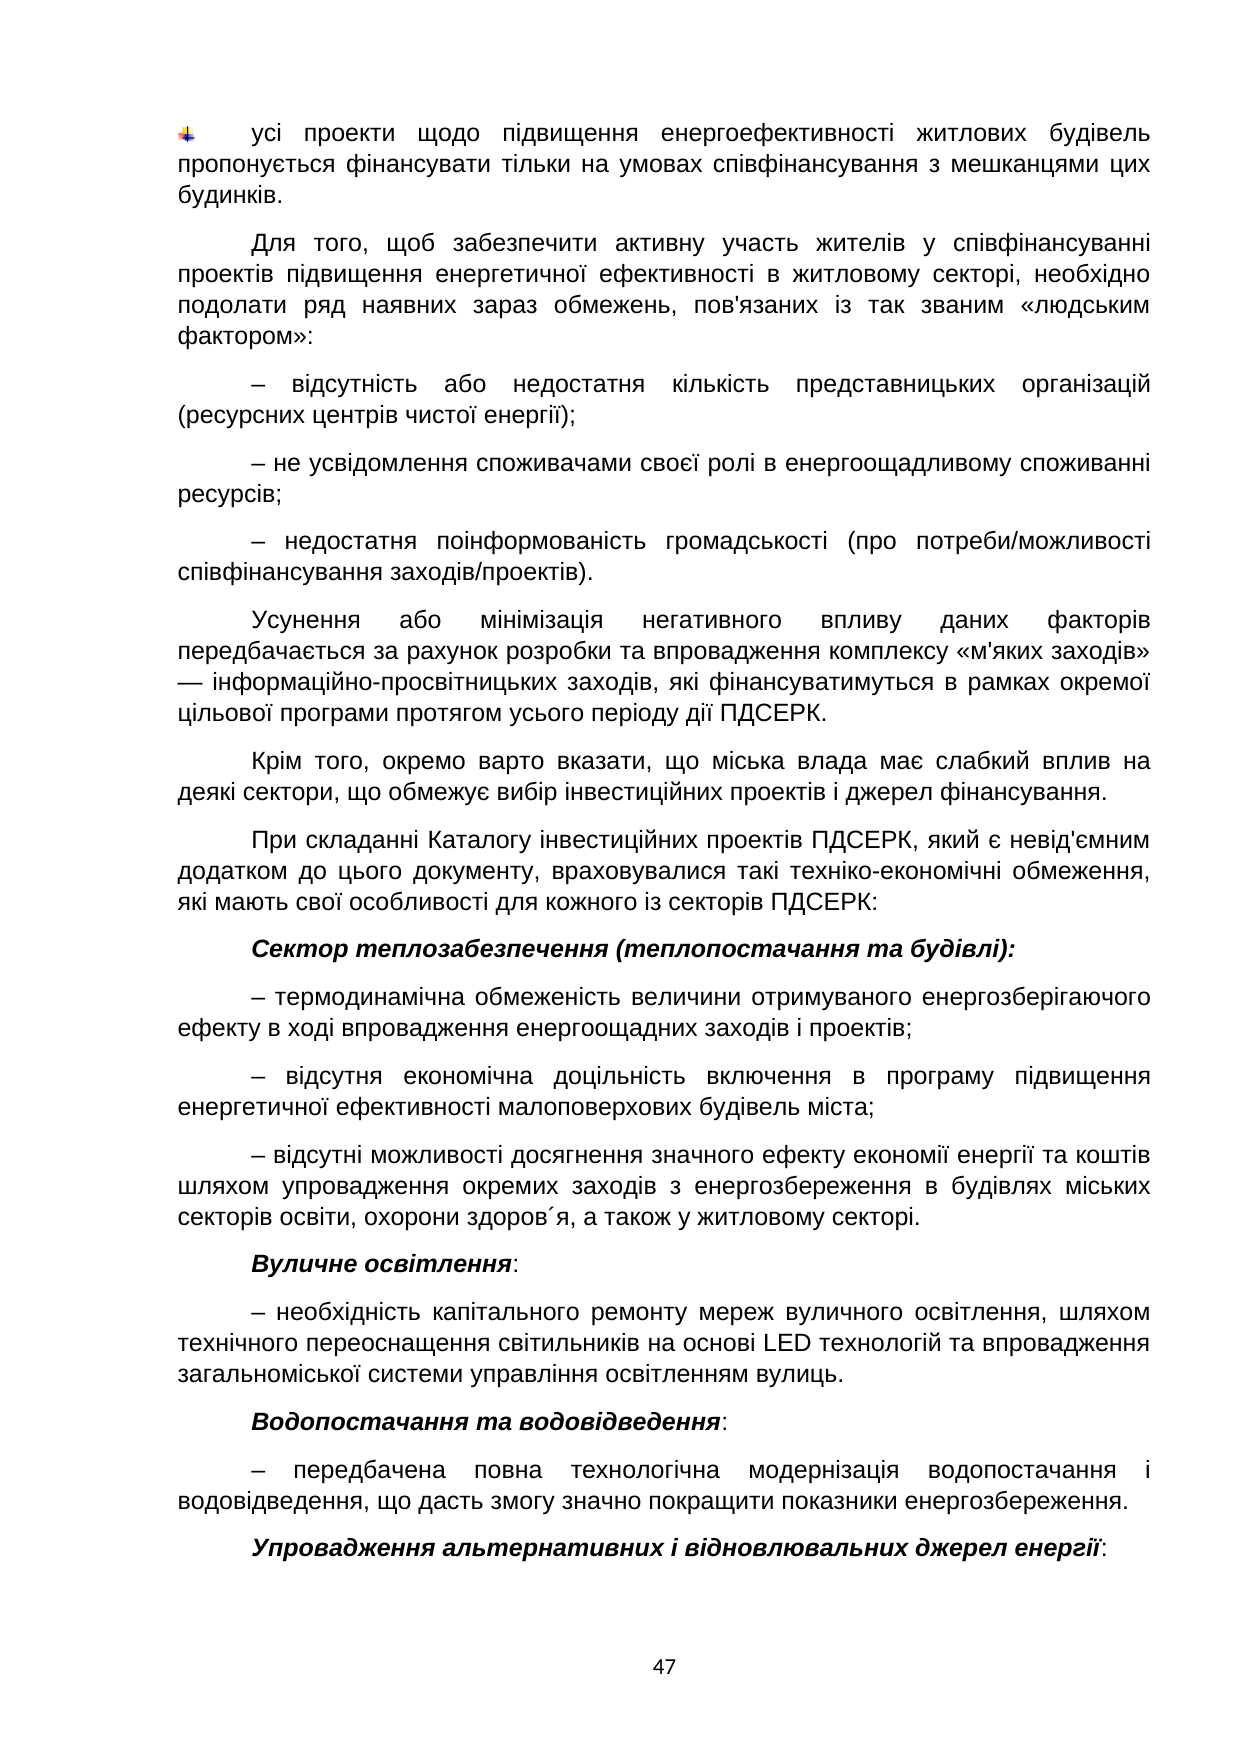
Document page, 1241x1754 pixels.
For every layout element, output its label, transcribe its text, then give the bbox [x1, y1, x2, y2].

text – передбачена повна технологічна модернізація водопостачання і водовідведення, що дасть змогу значно покращити показники енергозбереження. [177, 1454, 1152, 1514]
text Вуличне освітлення: [177, 1249, 1152, 1278]
text Усунення або мінімізація негативного впливу даних факторів передбачається за рахунок розробки та впровадження комплексу «м'яких заходів» — інформаційно-просвітницьких заходів, які фінансуватимуться в рамках окремої цільової програми протягом усього періоду дії ПДСЕРК. [177, 605, 1152, 727]
text – недостатня поінформованість громадськості (про потреби/можливості співфінансування заходів/проектів). [177, 526, 1152, 586]
picture [178, 125, 195, 142]
text Крім того, окремо варто вказати, що міська влада має слабкий вплив на деякі сектори, що обмежує вибір інвестиційних проектів і джерел фінансування. [177, 746, 1152, 806]
text – необхідність капітального ремонту мереж вуличного освітлення, шляхом технічного переоснащення світильників на основі LED технологій та впровадження загальноміської системи управління освітленням вулиць. [177, 1297, 1152, 1388]
text – термодинамічна обмеженість величини отримуваного енергозберігаючого ефекту в ході впровадження енергоощадних заходів і проектів; [177, 982, 1152, 1042]
text – відсутність або недостатня кількість представницьких організацій (ресурсних центрів чистої енергії); [177, 369, 1152, 428]
list усі проекти щодо підвищення енергоефективності житлових будівель пропонується фінансувати тільки на умовах співфінансування з мешканцями цих будинків. [177, 118, 1152, 209]
text Сектор теплозабезпечення (теплопостачання та будівлі): [177, 934, 1152, 963]
text При складанні Каталогу інвестиційних проектів ПДСЕРК, який є невід'ємним додатком до цього документу, враховувалися такі техніко-економічні обмеження, які мають свої особливості для кожного із секторів ПДСЕРК: [177, 824, 1152, 915]
text Для того, щоб забезпечити активну участь жителів у співфінансуванні проектів підвищення енергетичної ефективності в житловому секторі, необхідно подолати ряд наявних зараз обмежень, пов'язаних із так званим «людським фактором»: [177, 228, 1152, 350]
text Упровадження альтернативних і відновлювальних джерел енергії: [177, 1533, 1152, 1562]
text – відсутня економічна доцільність включення в програму підвищення енергетичної ефективності малоповерхових будівель міста; [177, 1061, 1152, 1121]
text Водопостачання та водовідведення: [177, 1407, 1152, 1436]
text – відсутні можливості досягнення значного ефекту економії енергії та коштів шляхом упровадження окремих заходів з енергозбереження в будівлях міських секторів освіти, охорони здоров´я, а також у житловому секторі. [177, 1139, 1152, 1230]
text – не усвідомлення споживачами своєї ролі в енергоощадливому споживанні ресурсів; [177, 447, 1152, 507]
